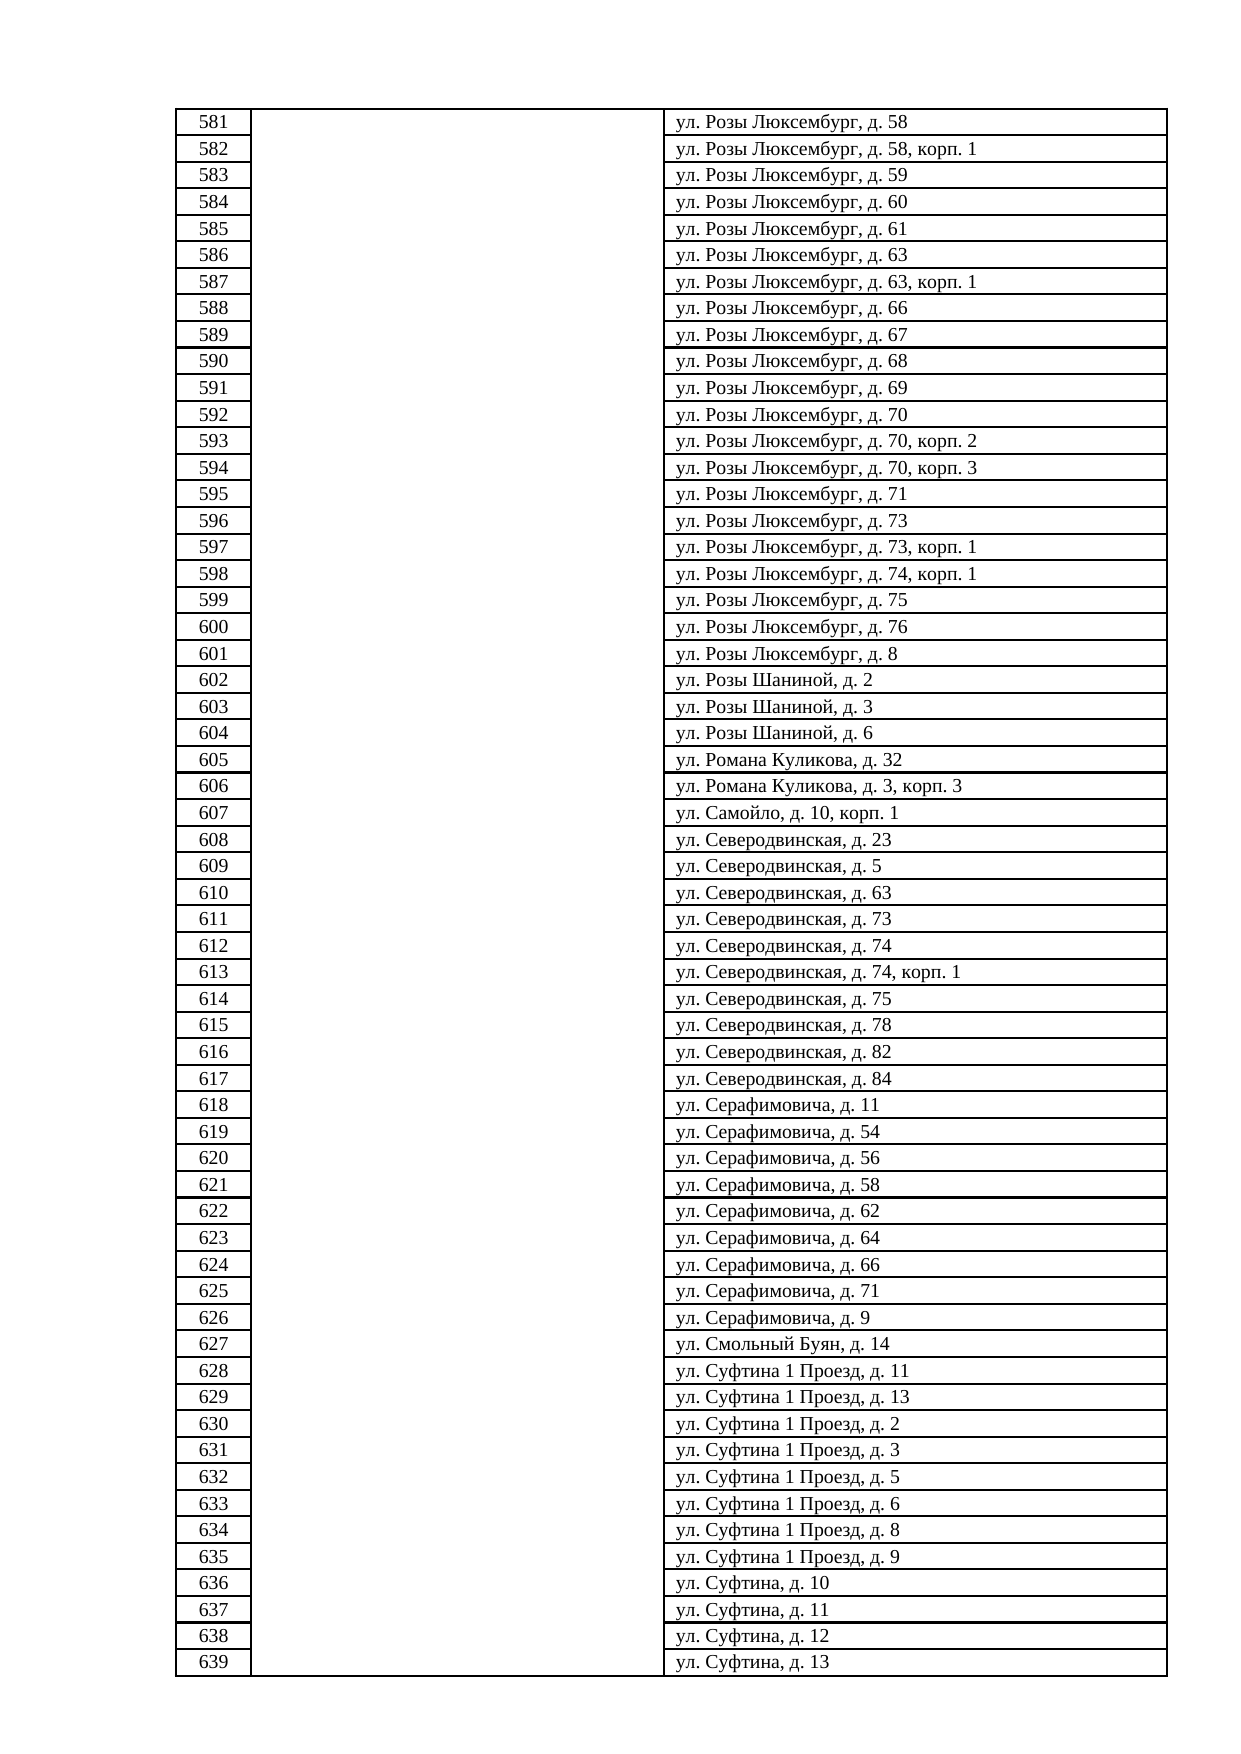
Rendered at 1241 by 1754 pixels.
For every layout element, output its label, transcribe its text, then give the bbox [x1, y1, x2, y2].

table_cell ул. Розы Люксембург, д. 67 [665, 322, 1166, 346]
table_cell 638 [177, 1624, 250, 1648]
table_cell 608 [177, 827, 250, 851]
table_cell 593 [177, 428, 250, 453]
table_cell ул. Розы Люксембург, д. 63, корп. 1 [665, 269, 1166, 293]
table_cell 609 [177, 853, 250, 878]
table_cell 604 [177, 720, 250, 745]
table_cell 626 [177, 1305, 250, 1329]
table_cell ул. Розы Люксембург, д. 69 [665, 375, 1166, 399]
table_cell 599 [177, 588, 250, 612]
table_cell 606 [177, 774, 250, 798]
table_cell 598 [177, 561, 250, 586]
table_cell ул. Серафимовича, д. 58 [665, 1172, 1166, 1196]
table_cell ул. Суфтина 1 Проезд, д. 9 [665, 1544, 1166, 1568]
table_cell ул. Суфтина, д. 13 [665, 1650, 1166, 1674]
table_cell 581 [177, 110, 250, 134]
table_cell 621 [177, 1172, 250, 1196]
table_cell ул. Смольный Буян, д. 14 [665, 1331, 1166, 1356]
table_cell 639 [177, 1650, 250, 1674]
table_cell ул. Розы Шаниной, д. 6 [665, 720, 1166, 745]
table_cell ул. Розы Люксембург, д. 70, корп. 2 [665, 428, 1166, 453]
table_cell 614 [177, 986, 250, 1011]
table_cell ул. Серафимовича, д. 11 [665, 1092, 1166, 1117]
table_cell 617 [177, 1066, 250, 1090]
table_cell 637 [177, 1597, 250, 1621]
table_cell 634 [177, 1517, 250, 1542]
table_cell 597 [177, 535, 250, 559]
table_cell 633 [177, 1491, 250, 1515]
table_cell 586 [177, 242, 250, 267]
table_cell ул. Розы Люксембург, д. 70, корп. 3 [665, 455, 1166, 479]
table_cell ул. Серафимовича, д. 54 [665, 1119, 1166, 1143]
table_cell 585 [177, 216, 250, 240]
table_cell 616 [177, 1039, 250, 1064]
table_cell ул. Розы Люксембург, д. 74, корп. 1 [665, 561, 1166, 586]
table_cell 624 [177, 1252, 250, 1276]
table_cell 601 [177, 641, 250, 665]
table_cell 613 [177, 960, 250, 984]
table_cell ул. Розы Люксембург, д. 66 [665, 295, 1166, 320]
table_cell 620 [177, 1145, 250, 1170]
table_cell ул. Северодвинская, д. 73 [665, 906, 1166, 931]
table_cell 628 [177, 1358, 250, 1382]
table_cell ул. Розы Люксембург, д. 8 [665, 641, 1166, 665]
table_cell ул. Розы Люксембург, д. 76 [665, 614, 1166, 639]
table_cell 595 [177, 481, 250, 506]
table_cell ул. Розы Люксембург, д. 58, корп. 1 [665, 136, 1166, 161]
table_cell ул. Северодвинская, д. 78 [665, 1013, 1166, 1037]
table_cell 636 [177, 1570, 250, 1595]
table_cell ул. Розы Шаниной, д. 2 [665, 667, 1166, 692]
table_cell 632 [177, 1464, 250, 1489]
table_cell ул. Розы Люксембург, д. 73, корп. 1 [665, 535, 1166, 559]
table_cell 622 [177, 1199, 250, 1223]
table_cell 600 [177, 614, 250, 639]
table_cell ул. Самойло, д. 10, корп. 1 [665, 800, 1166, 824]
table_cell 594 [177, 455, 250, 479]
table_cell 605 [177, 747, 250, 771]
table_cell ул. Розы Люксембург, д. 70 [665, 402, 1166, 426]
table_cell ул. Суфтина 1 Проезд, д. 2 [665, 1411, 1166, 1436]
table_cell ул. Северодвинская, д. 82 [665, 1039, 1166, 1064]
table_cell ул. Розы Люксембург, д. 60 [665, 189, 1166, 214]
table_cell ул. Розы Люксембург, д. 61 [665, 216, 1166, 240]
table_cell 588 [177, 295, 250, 320]
table_cell ул. Суфтина 1 Проезд, д. 5 [665, 1464, 1166, 1489]
table_cell 590 [177, 349, 250, 373]
table_cell ул. Суфтина 1 Проезд, д. 8 [665, 1517, 1166, 1542]
table_cell 592 [177, 402, 250, 426]
table_cell ул. Розы Люксембург, д. 73 [665, 508, 1166, 532]
table_cell ул. Суфтина 1 Проезд, д. 6 [665, 1491, 1166, 1515]
table_cell 627 [177, 1331, 250, 1356]
table_cell ул. Северодвинская, д. 74, корп. 1 [665, 960, 1166, 984]
table_cell ул. Розы Шаниной, д. 3 [665, 694, 1166, 718]
table_cell ул. Розы Люксембург, д. 59 [665, 163, 1166, 187]
table_cell 584 [177, 189, 250, 214]
table_cell 587 [177, 269, 250, 293]
table_cell 607 [177, 800, 250, 824]
table_cell 611 [177, 906, 250, 931]
table_cell 630 [177, 1411, 250, 1436]
table_cell ул. Романа Куликова, д. 3, корп. 3 [665, 774, 1166, 798]
table_cell 619 [177, 1119, 250, 1143]
table_cell 583 [177, 163, 250, 187]
table_cell 589 [177, 322, 250, 346]
table_cell 631 [177, 1438, 250, 1462]
table_cell ул. Суфтина, д. 11 [665, 1597, 1166, 1621]
table_cell ул. Розы Люксембург, д. 63 [665, 242, 1166, 267]
table_cell 629 [177, 1385, 250, 1409]
table_cell 635 [177, 1544, 250, 1568]
table_cell 596 [177, 508, 250, 532]
table_cell 610 [177, 880, 250, 904]
table_cell ул. Суфтина 1 Проезд, д. 13 [665, 1385, 1166, 1409]
table_cell ул. Северодвинская, д. 23 [665, 827, 1166, 851]
table_cell ул. Северодвинская, д. 84 [665, 1066, 1166, 1090]
table_cell ул. Серафимовича, д. 71 [665, 1278, 1166, 1303]
table_cell ул. Северодвинская, д. 63 [665, 880, 1166, 904]
table_cell ул. Серафимовича, д. 64 [665, 1225, 1166, 1249]
table_cell 612 [177, 933, 250, 957]
table_cell ул. Суфтина 1 Проезд, д. 3 [665, 1438, 1166, 1462]
table_cell ул. Суфтина 1 Проезд, д. 11 [665, 1358, 1166, 1382]
table_cell ул. Розы Люксембург, д. 75 [665, 588, 1166, 612]
table_cell ул. Романа Куликова, д. 32 [665, 747, 1166, 771]
table_cell 625 [177, 1278, 250, 1303]
table_cell ул. Суфтина, д. 12 [665, 1624, 1166, 1648]
table_cell ул. Розы Люксембург, д. 71 [665, 481, 1166, 506]
table_cell 615 [177, 1013, 250, 1037]
table_cell ул. Серафимовича, д. 66 [665, 1252, 1166, 1276]
table_cell 602 [177, 667, 250, 692]
table_cell ул. Северодвинская, д. 5 [665, 853, 1166, 878]
table_cell 582 [177, 136, 250, 161]
table_cell ул. Серафимовича, д. 62 [665, 1199, 1166, 1223]
table_cell ул. Северодвинская, д. 74 [665, 933, 1166, 957]
table_cell ул. Суфтина, д. 10 [665, 1570, 1166, 1595]
table_cell 618 [177, 1092, 250, 1117]
table_cell 603 [177, 694, 250, 718]
table_cell ул. Серафимовича, д. 56 [665, 1145, 1166, 1170]
table_cell ул. Розы Люксембург, д. 58 [665, 110, 1166, 134]
table_cell ул. Серафимовича, д. 9 [665, 1305, 1166, 1329]
table_cell 623 [177, 1225, 250, 1249]
table_cell ул. Северодвинская, д. 75 [665, 986, 1166, 1011]
table_cell 591 [177, 375, 250, 399]
table_cell ул. Розы Люксембург, д. 68 [665, 349, 1166, 373]
